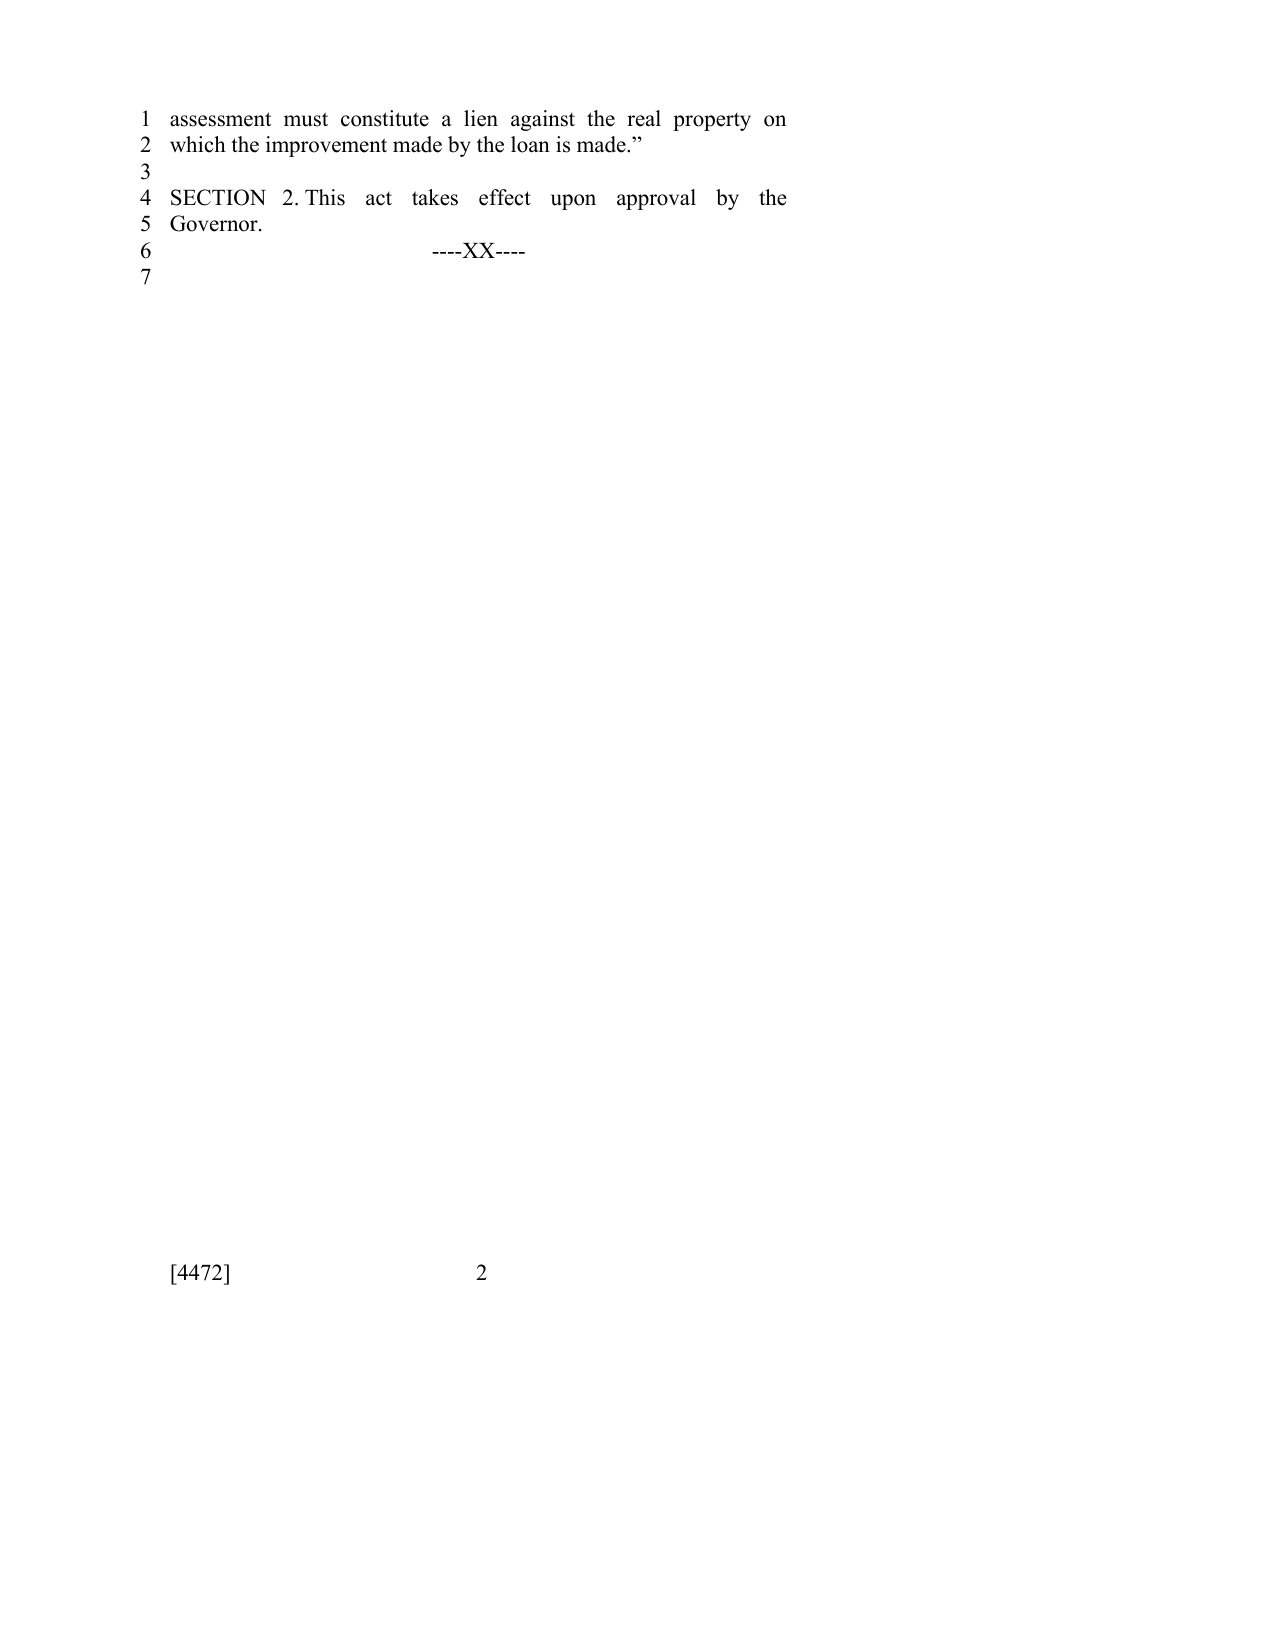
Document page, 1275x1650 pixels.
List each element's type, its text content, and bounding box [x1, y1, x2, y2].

text SECTION 2. This act takes effect upon approval by the Governor. [169, 184, 787, 237]
text ----XX---- [169, 237, 787, 263]
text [169, 105, 787, 158]
